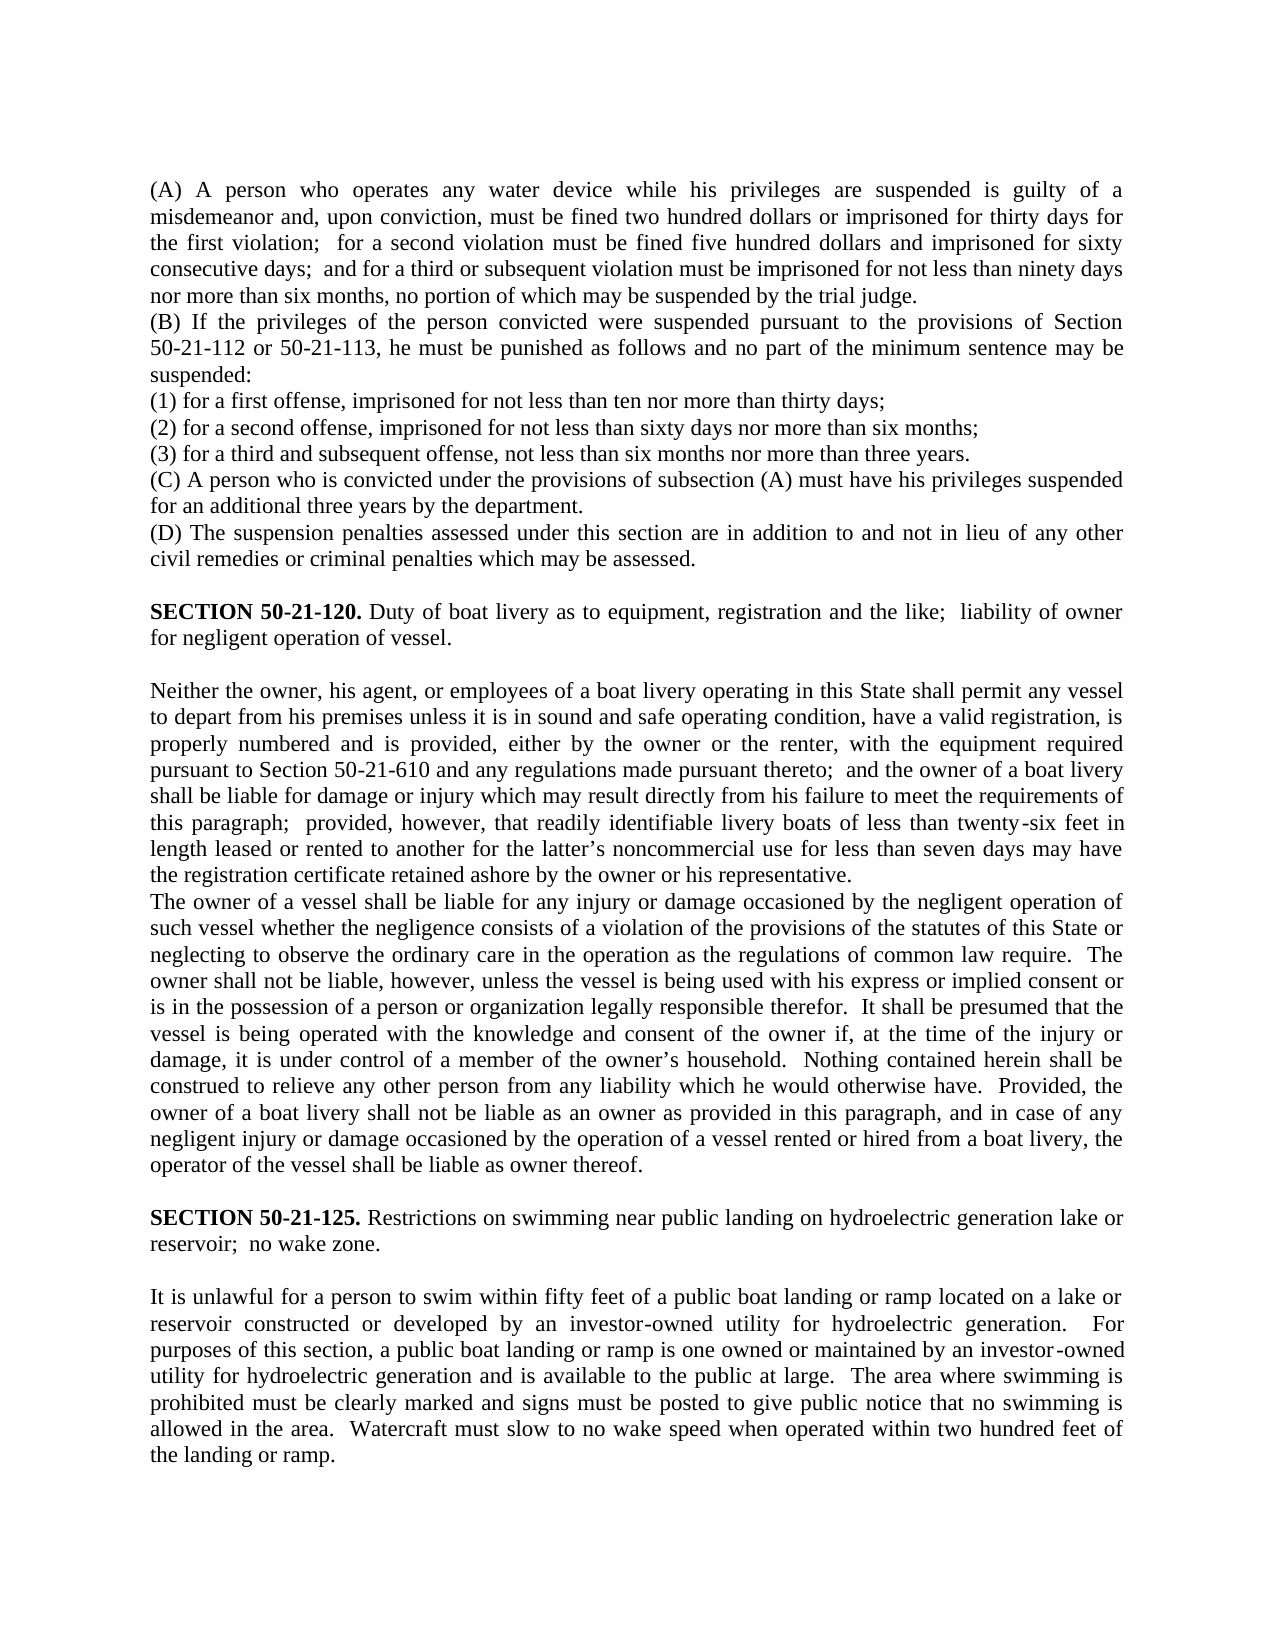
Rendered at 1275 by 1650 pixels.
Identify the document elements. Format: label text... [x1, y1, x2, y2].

text Neither the owner, his agent, or employees of a boat livery operating in this State shall permit any vessel to depart from his premises unless it is in sound and safe operating condition, have a valid registration, is properly numbered and is provided, either by the owner or the renter, with the equipment required pursuant to Section 50-21-610 and any regulations made pursuant thereto; and the owner of a boat livery shall be liable for damage or injury which may result directly from his failure to meet the requirements of this paragraph; provided, however, that readily identifiable livery boats of less than twenty-six feet in length leased or rented to another for the latter’s noncommercial use for less than seven days may have the registration certificate retained ashore by the owner or his representative. [150, 677, 1125, 888]
text The owner of a vessel shall be liable for any injury or damage occasioned by the negligent operation of such vessel whether the negligence consists of a violation of the provisions of the statutes of this State or neglecting to observe the ordinary care in the operation as the regulations of common law require. The owner shall not be liable, however, unless the vessel is being used with his express or implied consent or is in the possession of a person or organization legally responsible therefor. It shall be presumed that the vessel is being operated with the knowledge and consent of the owner if, at the time of the injury or damage, it is under control of a member of the owner’s household. Nothing contained herein shall be construed to relieve any other person from any liability which he would otherwise have. Provided, the owner of a boat livery shall not be liable as an owner as provided in this paragraph, and in case of any negligent injury or damage occasioned by the operation of a vessel rented or hired from a boat livery, the operator of the vessel shall be liable as owner thereof. [150, 888, 1125, 1178]
text (2) for a second offense, imprisoned for not less than sixty days nor more than six months; [150, 413, 1125, 440]
text (B) If the privileges of the person convicted were suspended pursuant to the provisions of Section 50-21-112 or 50-21-113, he must be punished as follows and no part of the minimum sentence may be suspended: [150, 308, 1125, 387]
text (D) The suspension penalties assessed under this section are in addition to and not in lieu of any other civil remedies or criminal penalties which may be assessed. [150, 519, 1125, 572]
text It is unlawful for a person to swim within fifty feet of a public boat landing or ramp located on a lake or reservoir constructed or developed by an investor-owned utility for hydroelectric generation. For purposes of this section, a public boat landing or ramp is one owned or maintained by an investor-owned utility for hydroelectric generation and is available to the public at large. The area where swimming is prohibited must be clearly marked and signs must be posted to give public notice that no swimming is allowed in the area. Watercraft must slow to no wake speed when operated within two hundred feet of the landing or ramp. [150, 1283, 1125, 1468]
text (C) A person who is convicted under the provisions of subsection (A) must have his privileges suspended for an additional three years by the department. [150, 466, 1125, 519]
text SECTION 50-21-120. Duty of boat livery as to equipment, registration and the like; liability of owner for negligent operation of vessel. [150, 598, 1125, 651]
text (3) for a third and subsequent offense, not less than six months nor more than three years. [150, 440, 1125, 466]
text SECTION 50-21-125. Restrictions on swimming near public landing on hydroelectric generation lake or reservoir; no wake zone. [150, 1204, 1125, 1257]
text (A) A person who operates any water device while his privileges are suspended is guilty of a misdemeanor and, upon conviction, must be fined two hundred dollars or imprisoned for thirty days for the first violation; for a second violation must be fined five hundred dollars and imprisoned for sixty consecutive days; and for a third or subsequent violation must be imprisoned for not less than ninety days nor more than six months, no portion of which may be suspended by the trial judge. [150, 176, 1125, 308]
text (1) for a first offense, imprisoned for not less than ten nor more than thirty days; [150, 387, 1125, 413]
